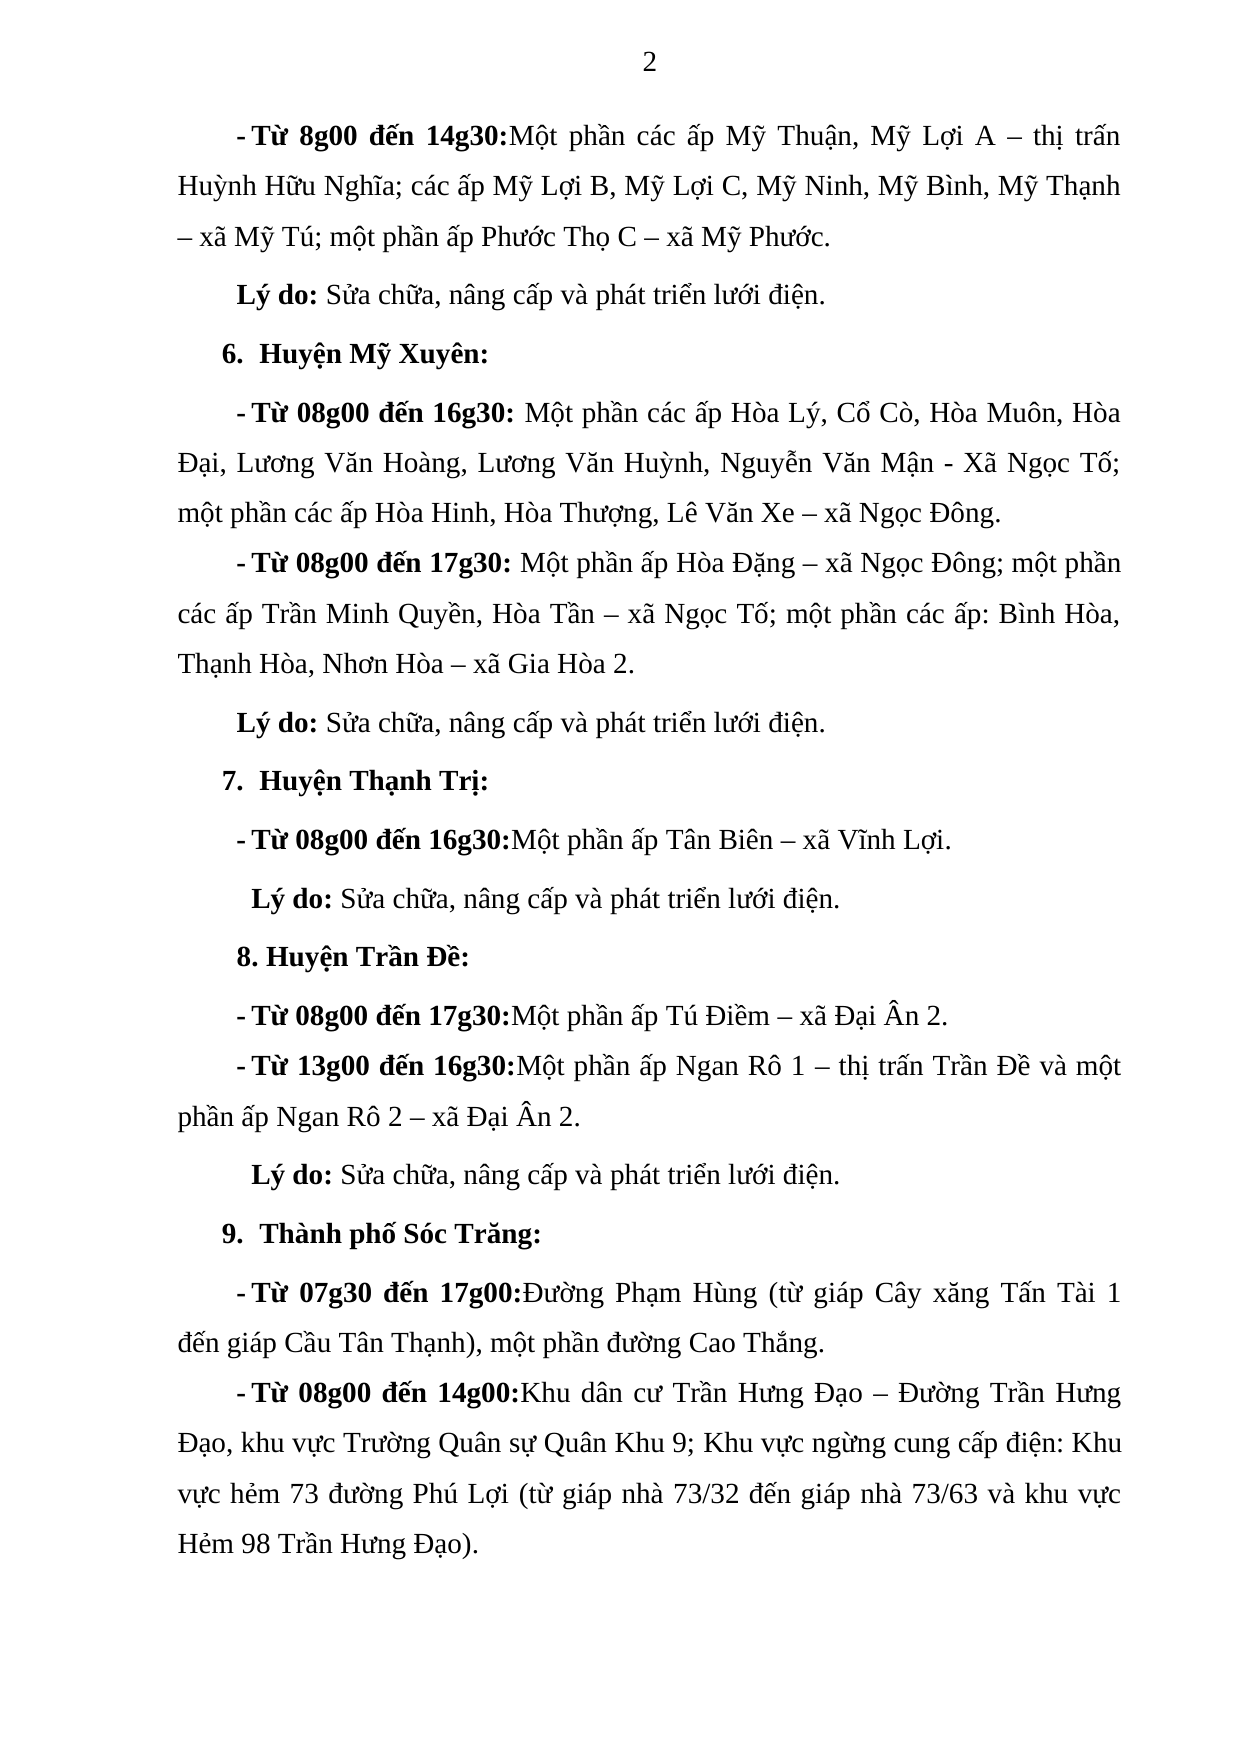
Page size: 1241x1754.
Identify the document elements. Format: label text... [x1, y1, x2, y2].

list Từ 08g00 đến 14g00:Khu dân cư Trần Hưng Đạo – Đường Trần Hưng Đạo, khu vực Trường Quân sự Quân Khu 9; Khu vực ngừng cung cấp điện: Khu vực hẻm 73 đường Phú Lợi (từ giáp nhà 73/32 đến giáp nhà 73/63 và khu vực Hẻm 98 Trần Hưng Đạo). [177, 1375, 1122, 1560]
list Từ 13g00 đến 16g30:Một phần ấp Ngan Rô 1 – thị trấn Trần Đề và một phần ấp Ngan Rô 2 – xã Đại Ân 2. [177, 1048, 1122, 1132]
list Thành phố Sóc Trăng: [222, 1216, 1124, 1249]
list Từ 08g00 đến 16g30: Một phần các ấp Hòa Lý, Cổ Cò, Hòa Muôn, Hòa Đại, Lương Văn Hoàng, Lương Văn Huỳnh, Nguyễn Văn Mận - Xã Ngọc Tố; một phần các ấp Hòa Hinh, Hòa Thượng, Lê Văn Xe – xã Ngọc Đông. [177, 395, 1122, 529]
list Từ 08g00 đến 17g30:Một phần ấp Tú Điềm – xã Đại Ân 2. [177, 998, 1122, 1032]
text Lý do: Sửa chữa, nâng cấp và phát triển lưới điện. [177, 277, 1124, 311]
text Lý do: Sửa chữa, nâng cấp và phát triển lưới điện. [236, 881, 1124, 914]
list Huyện Mỹ Xuyên: [222, 336, 1124, 369]
text Lý do: Sửa chữa, nâng cấp và phát triển lưới điện. [177, 705, 1124, 738]
list Huyện Thạnh Trị: [222, 763, 1124, 797]
list Từ 8g00 đến 14g30:Một phần các ấp Mỹ Thuận, Mỹ Lợi A – thị trấn Huỳnh Hữu Nghĩa; các ấp Mỹ Lợi B, Mỹ Lợi C, Mỹ Ninh, Mỹ Bình, Mỹ Thạnh – xã Mỹ Tú; một phần ấp Phước Thọ C – xã Mỹ Phước. [177, 118, 1122, 252]
list Từ 07g30 đến 17g00:Đường Phạm Hùng (từ giáp Cây xăng Tấn Tài 1 đến giáp Cầu Tân Thạnh), một phần đường Cao Thắng. [177, 1275, 1122, 1358]
text Lý do: Sửa chữa, nâng cấp và phát triển lưới điện. [236, 1157, 1124, 1191]
list Từ 08g00 đến 16g30:Một phần ấp Tân Biên – xã Vĩnh Lợi. [177, 822, 1122, 856]
list Huyện Trần Đề: [192, 939, 1124, 973]
list Từ 08g00 đến 17g30: Một phần ấp Hòa Đặng – xã Ngọc Đông; một phần các ấp Trần Minh Quyền, Hòa Tần – xã Ngọc Tố; một phần các ấp: Bình Hòa, Thạnh Hòa, Nhơn Hòa – xã Gia Hòa 2. [177, 546, 1122, 680]
